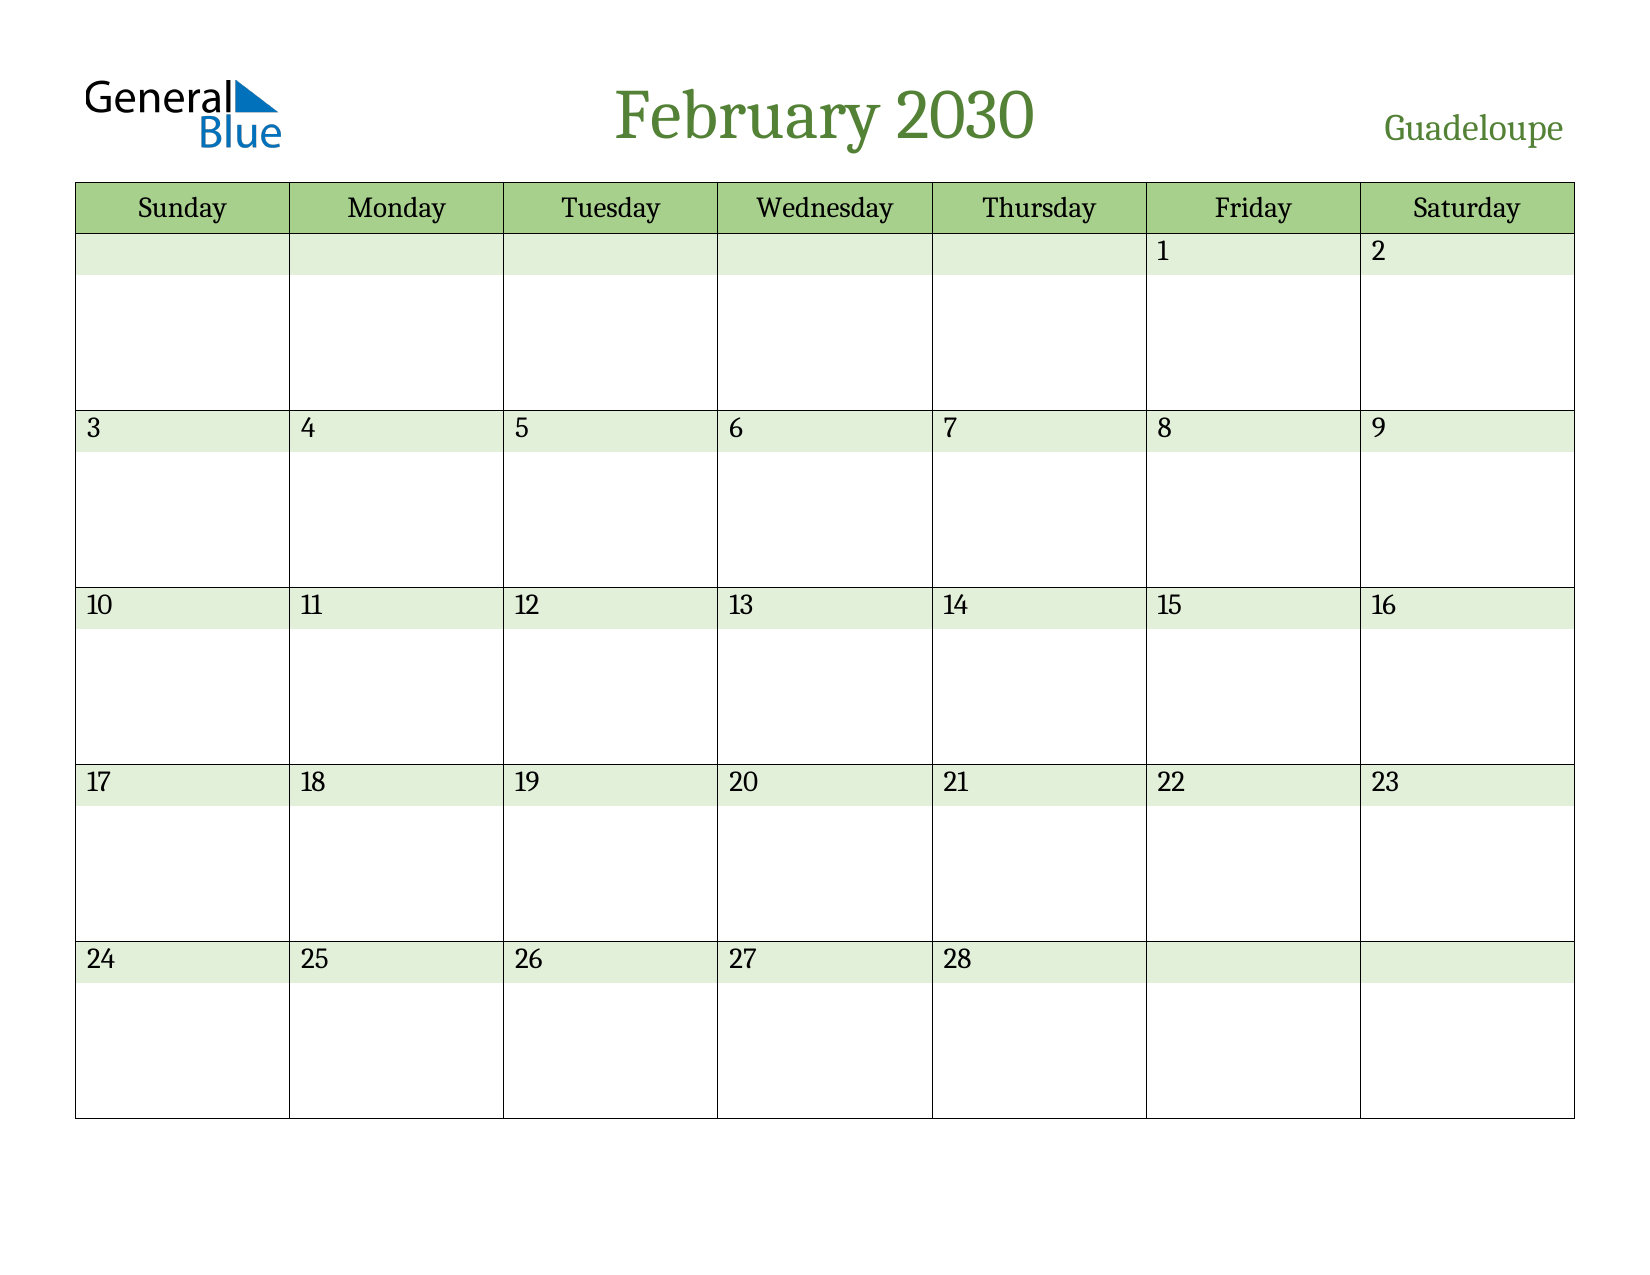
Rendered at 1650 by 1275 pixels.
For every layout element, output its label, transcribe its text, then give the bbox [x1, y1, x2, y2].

table_cell 1 [1147, 234, 1360, 275]
table_cell Thursday [933, 183, 1146, 233]
table_cell 3 [76, 411, 289, 452]
table_cell [290, 275, 503, 410]
table_cell 24 [76, 942, 289, 983]
table_cell [718, 234, 932, 275]
table_cell [1361, 452, 1574, 587]
table_cell 20 [718, 765, 932, 806]
table_cell 15 [1147, 588, 1360, 629]
table_cell 16 [1361, 588, 1574, 629]
table_cell [718, 452, 932, 587]
table_cell [1361, 983, 1574, 1118]
table_cell 7 [933, 411, 1146, 452]
table_cell [290, 806, 503, 941]
table_cell Wednesday [718, 183, 932, 233]
table_cell [76, 275, 289, 410]
table_cell 10 [76, 588, 289, 629]
table_cell [504, 629, 717, 764]
table_cell 6 [718, 411, 932, 452]
table_cell 2 [1361, 234, 1574, 275]
table_cell 27 [718, 942, 932, 983]
table_cell 13 [718, 588, 932, 629]
table_cell 9 [1361, 411, 1574, 452]
table_cell [1361, 275, 1574, 410]
table_cell 4 [290, 411, 503, 452]
table_cell 21 [933, 765, 1146, 806]
table_cell [290, 452, 503, 587]
table_cell Sunday [76, 183, 289, 233]
table_cell [718, 983, 932, 1118]
table_cell [290, 983, 503, 1118]
table_cell 18 [290, 765, 503, 806]
table_cell [76, 452, 289, 587]
table_cell 8 [1147, 411, 1360, 452]
table_cell [76, 629, 289, 764]
table_cell [933, 983, 1146, 1118]
table_cell 14 [933, 588, 1146, 629]
table_cell [718, 629, 932, 764]
table_cell [290, 629, 503, 764]
table_cell [1147, 452, 1360, 587]
table_cell 23 [1361, 765, 1574, 806]
table_cell 28 [933, 942, 1146, 983]
table_cell [933, 806, 1146, 941]
table_cell 19 [504, 765, 717, 806]
table_cell 17 [76, 765, 289, 806]
table_cell [1147, 942, 1360, 983]
table_cell 26 [504, 942, 717, 983]
table_cell [290, 234, 503, 275]
table_cell [76, 234, 289, 275]
table_cell 12 [504, 588, 717, 629]
table_header [76, 75, 503, 182]
table_cell [933, 452, 1146, 587]
table_cell [1147, 629, 1360, 764]
table_cell [933, 629, 1146, 764]
table_cell [933, 275, 1146, 410]
table_cell Monday [290, 183, 503, 233]
table_cell [504, 234, 717, 275]
table_cell Friday [1147, 183, 1360, 233]
table_cell [504, 452, 717, 587]
table_cell [76, 806, 289, 941]
table_cell 5 [504, 411, 717, 452]
table_cell [1147, 806, 1360, 941]
table_cell [504, 806, 717, 941]
table_header February 2030 [504, 75, 1146, 182]
table_cell [1147, 983, 1360, 1118]
table_cell [718, 806, 932, 941]
picture [86, 80, 281, 148]
table_cell [933, 234, 1146, 275]
table_header Guadeloupe [1146, 75, 1574, 182]
table_cell Tuesday [504, 183, 717, 233]
table_cell [1361, 806, 1574, 941]
table_cell [504, 983, 717, 1118]
table_cell [718, 275, 932, 410]
table_cell [76, 983, 289, 1118]
table_cell 11 [290, 588, 503, 629]
table_cell [1361, 942, 1574, 983]
table_cell [504, 275, 717, 410]
table_cell 22 [1147, 765, 1360, 806]
table_cell [1361, 629, 1574, 764]
table_cell 25 [290, 942, 503, 983]
table_cell Saturday [1361, 183, 1574, 233]
table_cell [1147, 275, 1360, 410]
